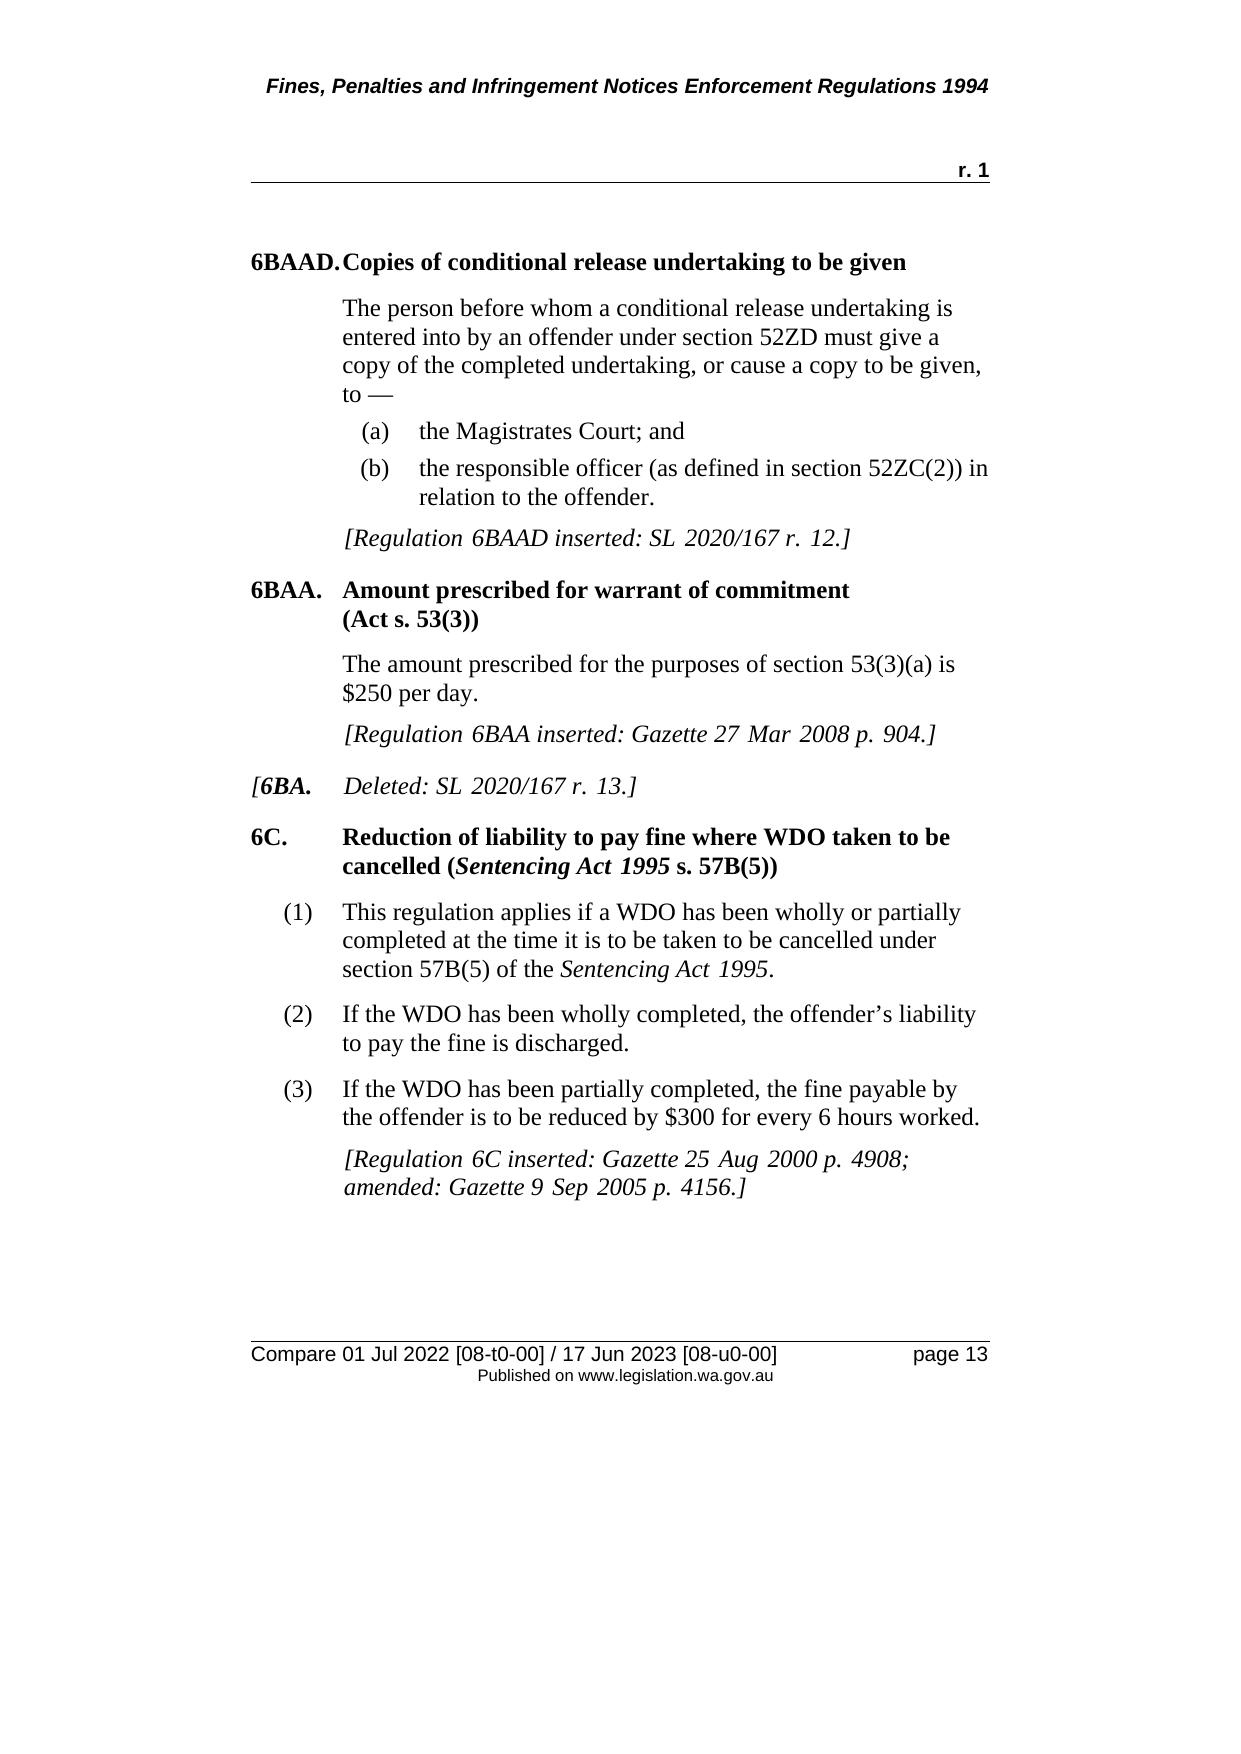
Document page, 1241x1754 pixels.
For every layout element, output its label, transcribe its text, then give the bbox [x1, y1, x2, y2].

subtitle 6BAA. Amount prescribed for warrant of commitment (Act s. 53(3)) [251, 575, 990, 632]
text The person before whom a conditional release undertaking is entered into by an offender under section 52ZD must give a copy of the completed undertaking, or cause a copy to be given, to — [251, 293, 990, 408]
text The amount prescribed for the purposes of section 53(3)(a) is $250 per day. [251, 649, 990, 707]
text [Regulation 6BAA inserted: Gazette 27 Mar 2008 p. 904.] [251, 719, 990, 748]
text (2) If the WDO has been wholly completed, the offender’s liability to pay the fine is discharged. [251, 999, 990, 1057]
text (3) If the WDO has been partially completed, the fine payable by the offender is to be reduced by $300 for every 6 hours worked. [251, 1074, 990, 1131]
subtitle 6C. Reduction of liability to pay fine where WDO taken to be cancelled (Sentencing Act 1995 s. 57B(5)) [251, 822, 990, 880]
text (1) This regulation applies if a WDO has been wholly or partially completed at the time it is to be taken to be cancelled under section 57B(5) of the Sentencing Act 1995. [251, 897, 990, 983]
text [6BA. Deleted: SL 2020/167 r. 13.] [251, 771, 990, 799]
text [Regulation 6BAAD inserted: SL 2020/167 r. 12.] [251, 523, 990, 552]
text [Regulation 6C inserted: Gazette 25 Aug 2000 p. 4908; amended: Gazette 9 Sep 2005 p. 4156.] [251, 1144, 990, 1201]
text (a) the Magistrates Court; and [251, 416, 990, 445]
subtitle 6BAAD. Copies of conditional release undertaking to be given [251, 247, 990, 276]
text (b) the responsible officer (as defined in section 52ZC(2)) in relation to the offender. [251, 453, 990, 511]
